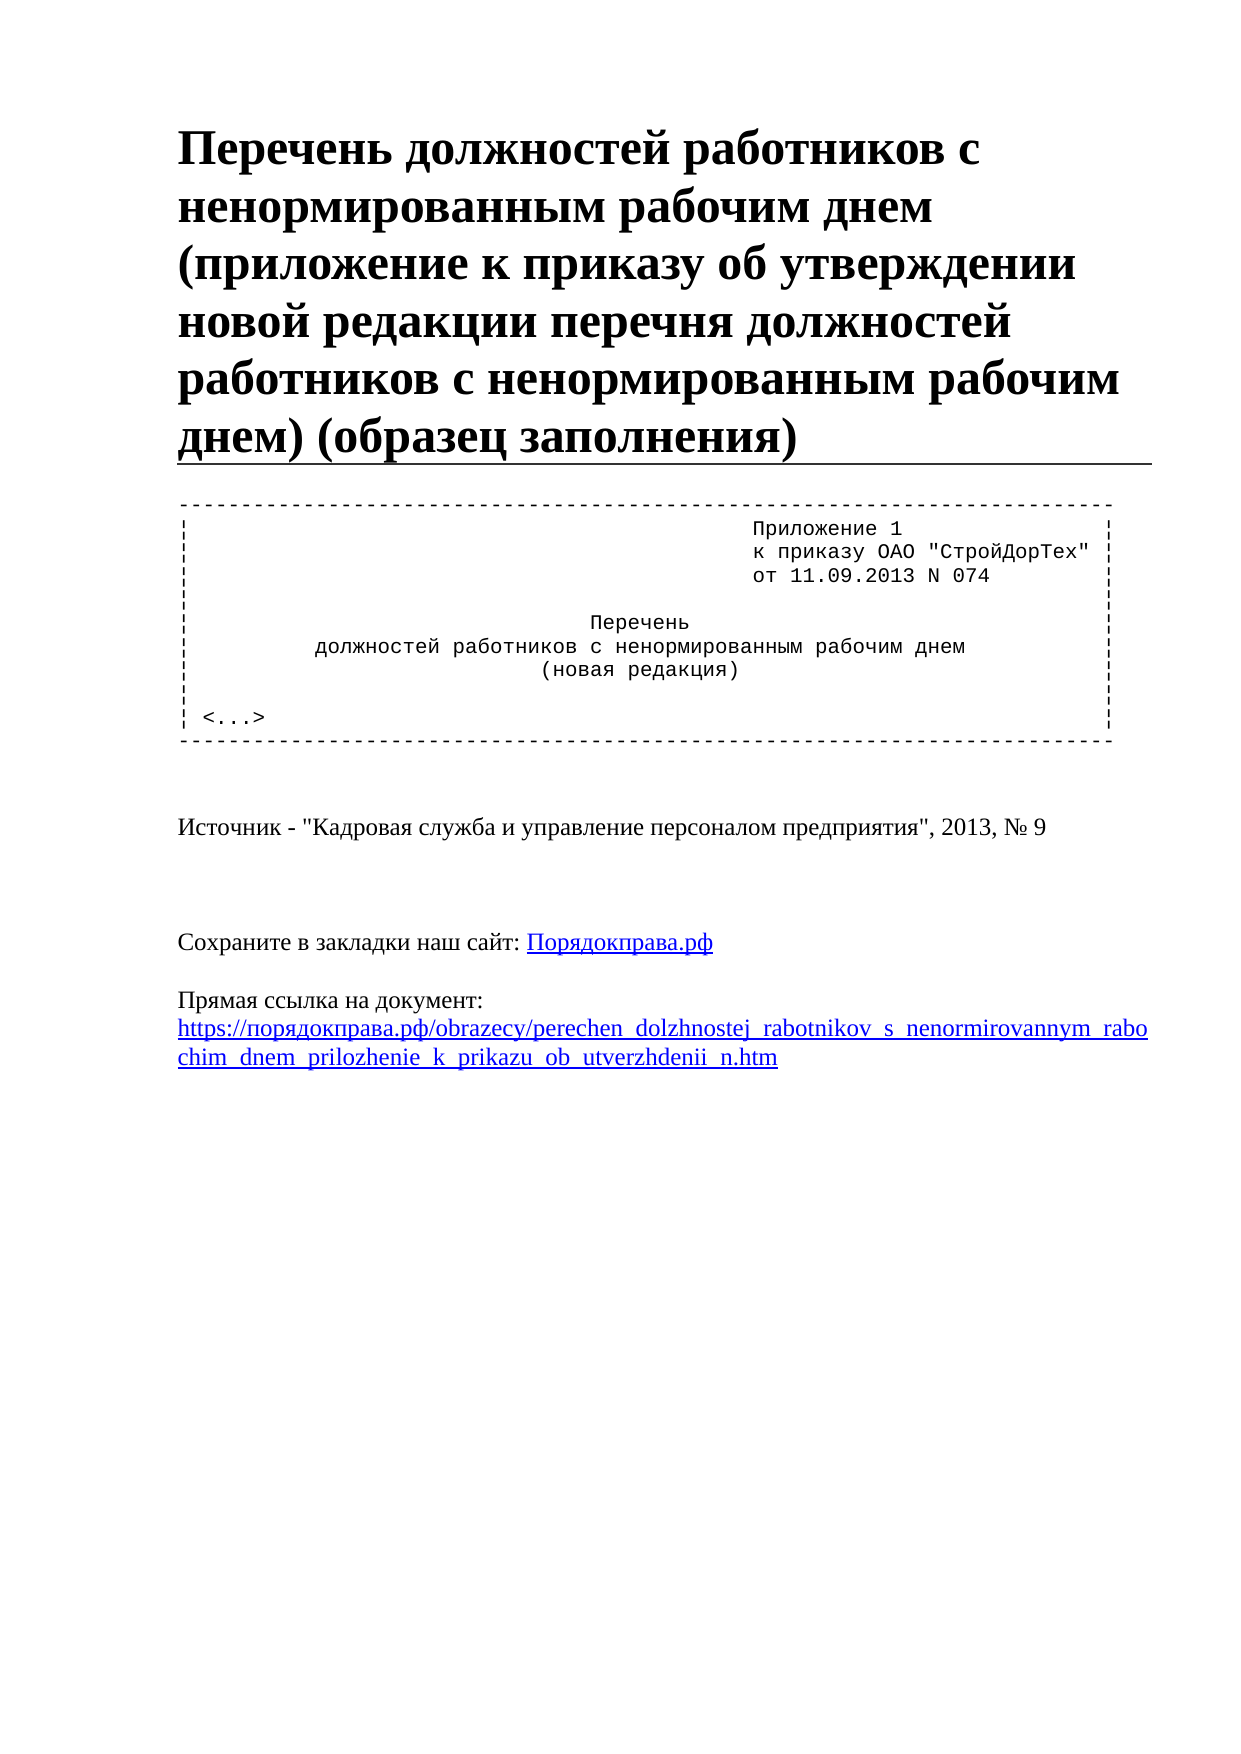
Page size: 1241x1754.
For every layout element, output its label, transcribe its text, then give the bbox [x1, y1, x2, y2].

text Источник - "Кадровая служба и управление персоналом предприятия", 2013, № 9 [177, 812, 1152, 841]
text ¦ Приложение 1 ¦ [177, 517, 1152, 541]
text ¦ <...> ¦ [177, 707, 1152, 730]
text ¦ от 11.09.2013 N 074 ¦ [177, 565, 1152, 588]
text --------------------------------------------------------------------------- [177, 730, 1152, 754]
text Сохраните в закладки наш сайт: Порядокправа.рф Прямая ссылка на документ: https://порядокправа.рф/obrazecy/perechen_dolzhnostej_rabotnikov_s_nenormirovannym_rabochim_dnem_prilozhenie_k_prikazu_ob_utverzhdenii_n.htm [177, 870, 1152, 1071]
text ¦ (новая редакция) ¦ [177, 659, 1152, 683]
subtitle Перечень должностей работников с ненормированным рабочим днем (приложение к приказу об утверждении новой редакции перечня должностей работников с ненормированным рабочим днем) (образец заполнения) [177, 118, 1152, 463]
text ¦ к приказу ОАО "СтройДорТех" ¦ [177, 541, 1152, 565]
text ¦ ¦ [177, 683, 1152, 707]
text ¦ Перечень ¦ [177, 612, 1152, 636]
text ¦ ¦ [177, 588, 1152, 612]
text ¦ должностей работников с ненормированным рабочим днем ¦ [177, 636, 1152, 659]
text --------------------------------------------------------------------------- [177, 494, 1152, 517]
